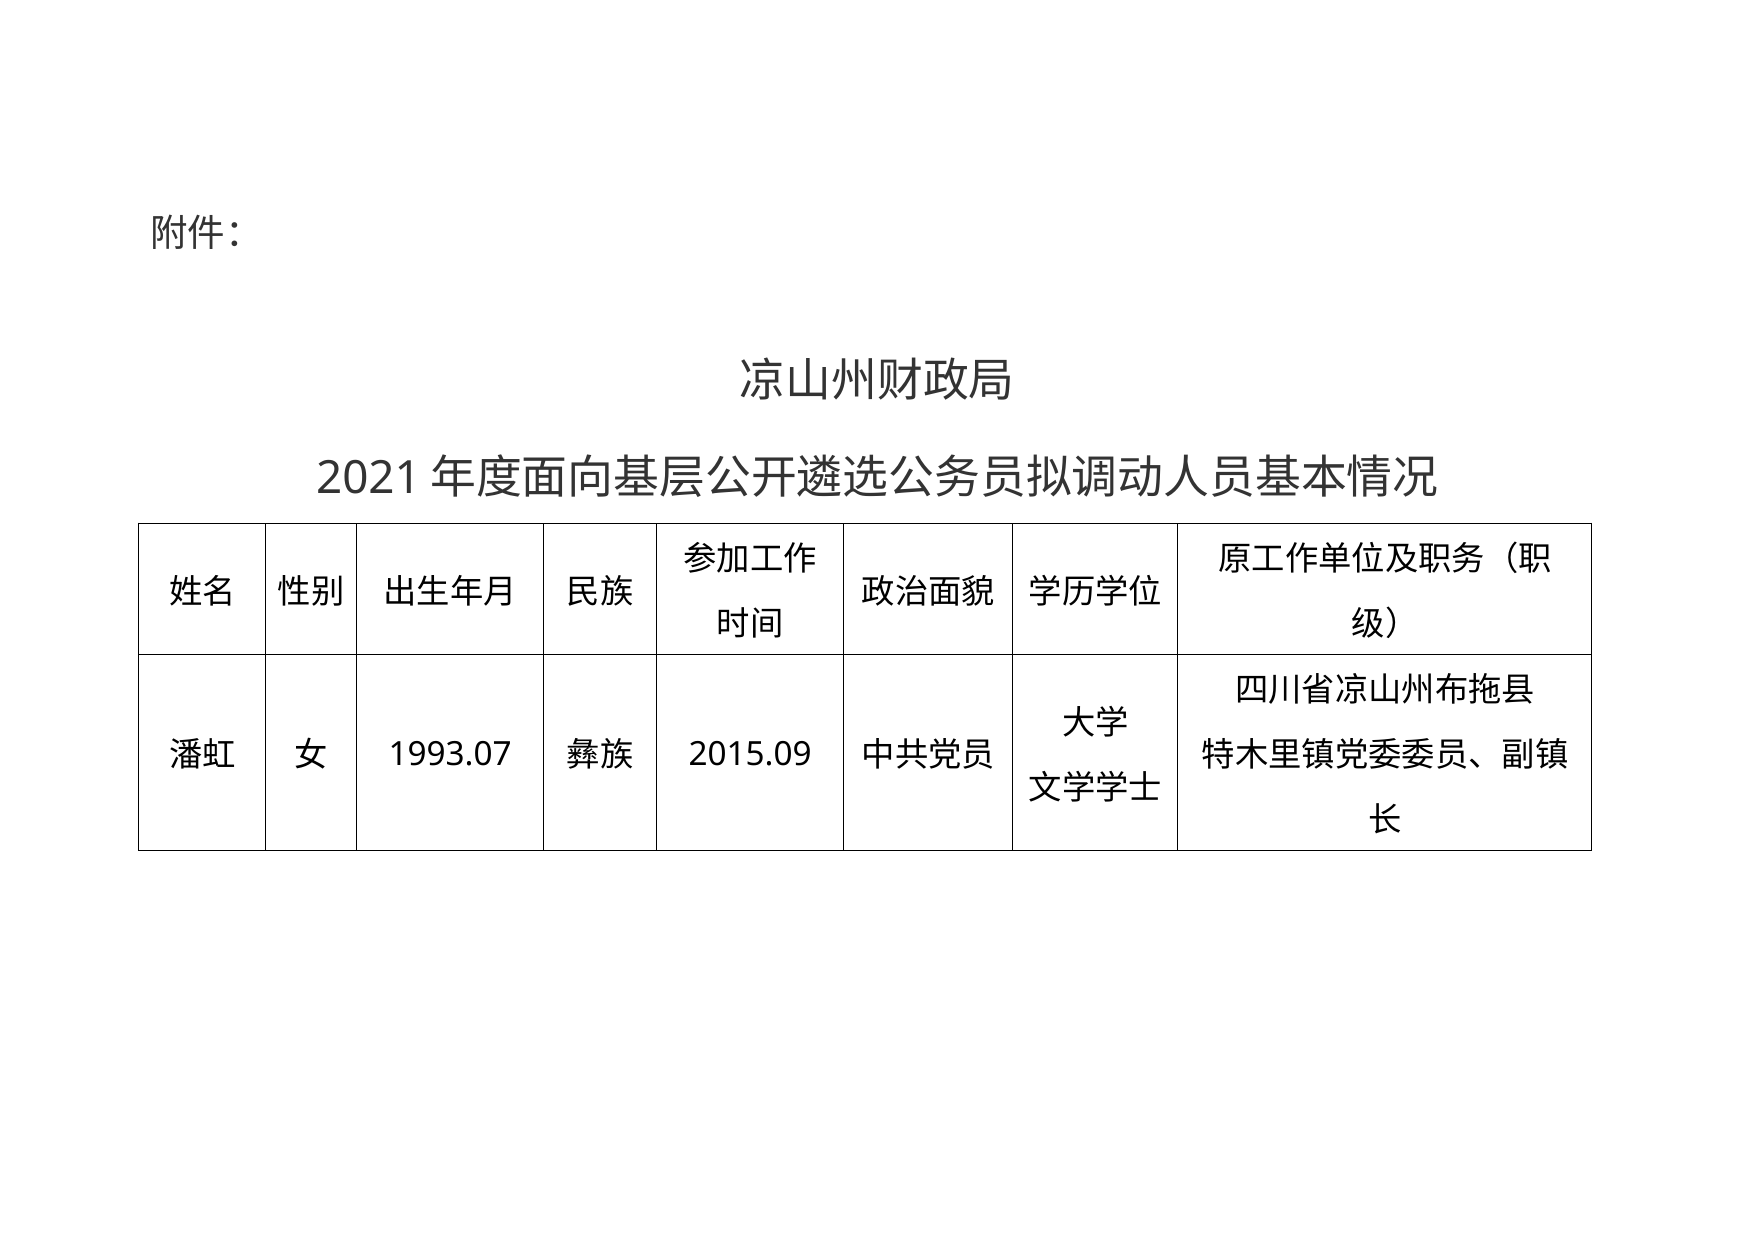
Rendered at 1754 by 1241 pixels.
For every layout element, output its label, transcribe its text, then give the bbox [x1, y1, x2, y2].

table_header 民族 [544, 524, 656, 654]
table_cell 女 [266, 655, 356, 850]
table_cell 2015.09 [657, 655, 843, 850]
table_cell 1993.07 [357, 655, 543, 850]
table_header 学历学位 [1013, 524, 1177, 654]
table_cell 四川省凉山州布拖县 特木里镇党委委员、副镇长 [1178, 655, 1591, 850]
table_header 原工作单位及职务（职级） [1178, 524, 1591, 654]
table_header 政治面貌 [844, 524, 1012, 654]
text 凉山州财政局 [150, 328, 1604, 425]
table_header 性别 [266, 524, 356, 654]
table_header 出生年月 [357, 524, 543, 654]
table_cell 大学 文学学士 [1013, 655, 1177, 850]
table_cell 中共党员 [844, 655, 1012, 850]
text 附件： [150, 198, 1604, 263]
table_header 姓名 [139, 524, 265, 654]
table_cell 彝族 [544, 655, 656, 850]
table_header 参加工作 时间 [657, 524, 843, 654]
table_cell 潘虹 [139, 655, 265, 850]
text 2021年度面向基层公开遴选公务员拟调动人员基本情况 [150, 425, 1604, 523]
